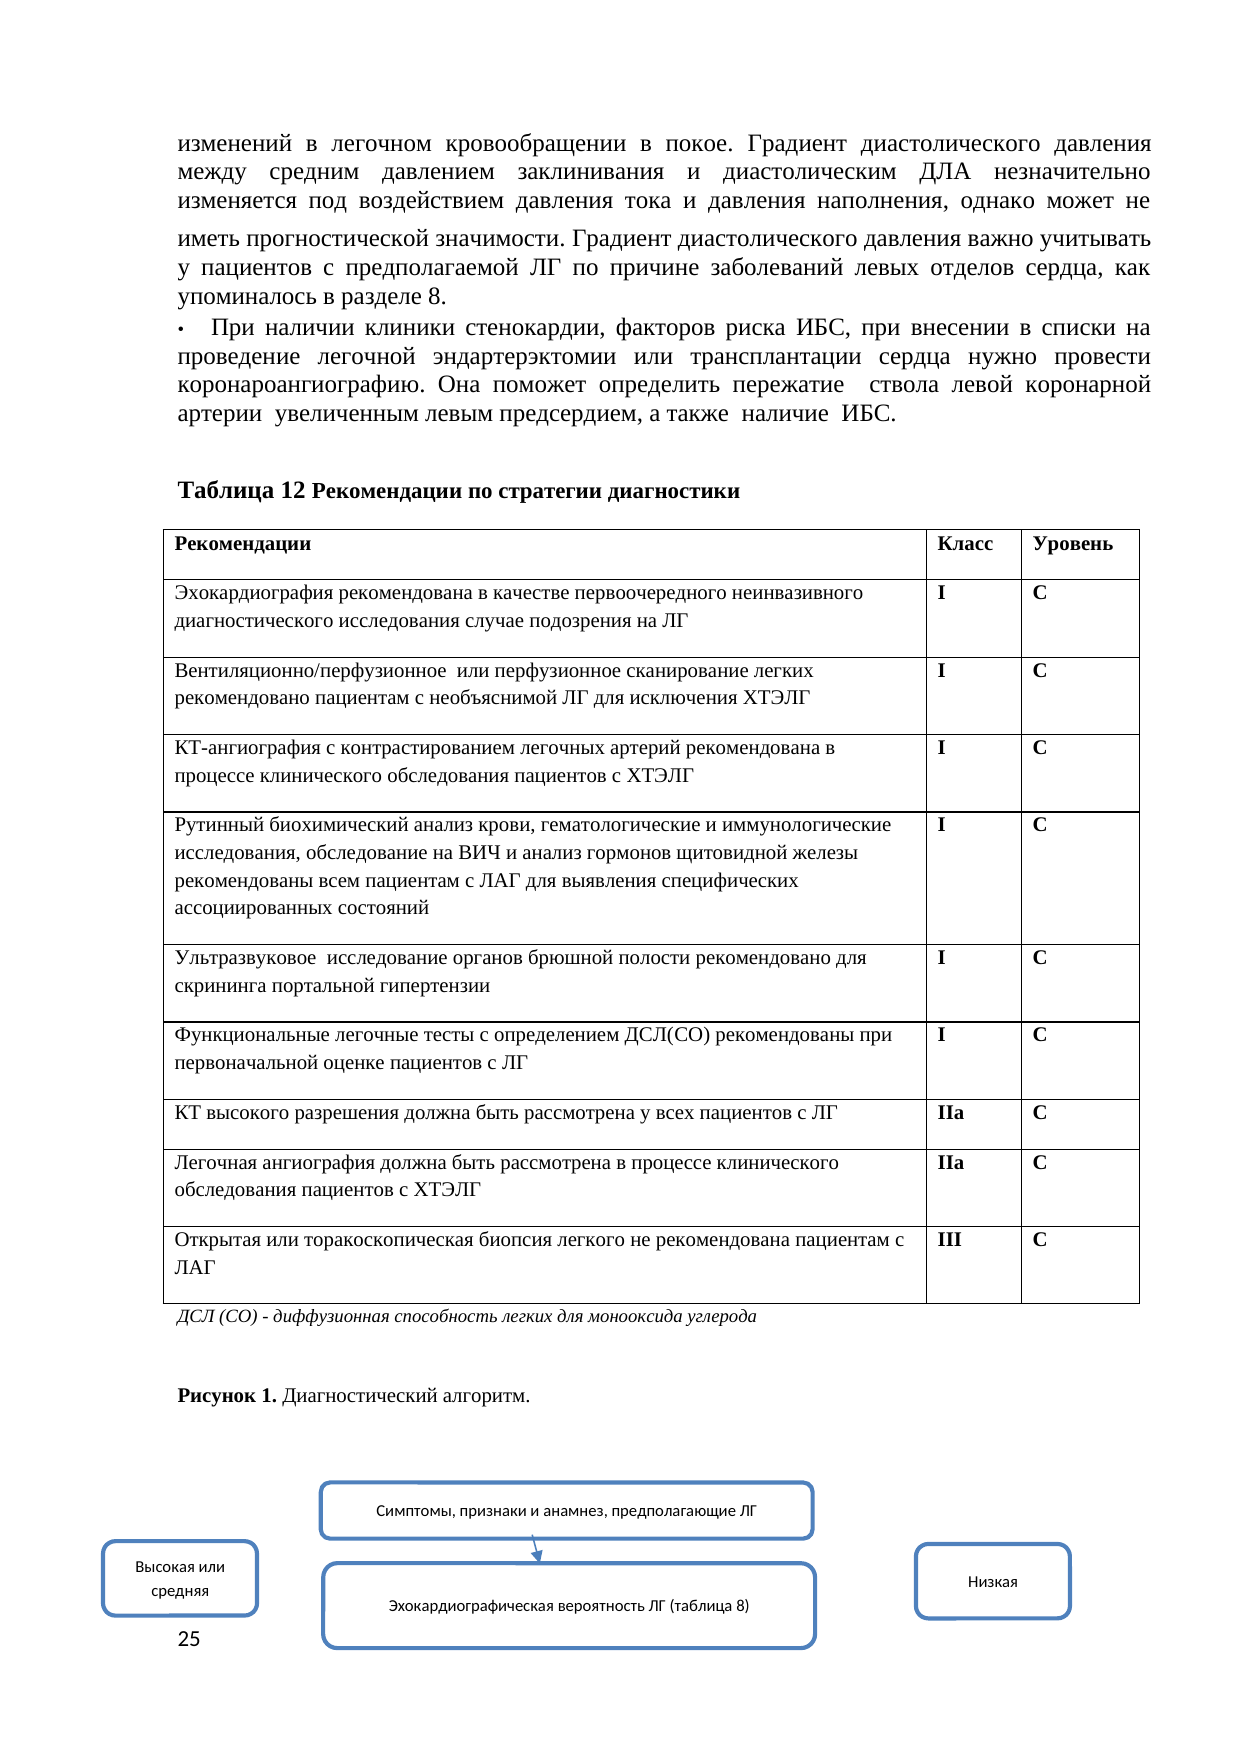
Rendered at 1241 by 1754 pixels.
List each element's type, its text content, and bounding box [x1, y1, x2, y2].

table_cell I [927, 813, 1021, 944]
table_cell C [1022, 1023, 1139, 1099]
table_cell Вентиляционно/перфузионное или перфузионное сканирование легких рекомендовано пациентам с необъяснимой ЛГ для исключения ХТЭЛГ [164, 658, 926, 734]
table_cell C [1022, 1100, 1139, 1148]
table_cell Ультразвуковое исследование органов брюшной полости рекомендовано для скрининга портальной гипертензии [164, 945, 926, 1021]
table_cell C [1022, 580, 1139, 657]
text Таблица 12 Рекомендации по стратегии диагностики [177, 476, 1152, 504]
table_cell Легочная ангиография должна быть рассмотрена в процессе клинического обследования пациентов с ХТЭЛГ [164, 1150, 926, 1226]
table_cell КТ высокого разрешения должна быть рассмотрена у всех пациентов с ЛГ [164, 1100, 926, 1148]
text ДСЛ (СО) - диффузионная способность легких для монооксида углерода [177, 1305, 1152, 1327]
table_cell Открытая или торакоскопическая биопсия легкого не рекомендована пациентам с ЛАГ [164, 1227, 926, 1303]
table_cell IIa [927, 1100, 1021, 1148]
table_cell IIa [927, 1150, 1021, 1226]
table_cell C [1022, 945, 1139, 1021]
table_cell C [1022, 813, 1139, 944]
table_cell КТ-ангиография с контрастированием легочных артерий рекомендована в процессе клинического обследования пациентов с ХТЭЛГ [164, 735, 926, 811]
table_cell Эхокардиография рекомендована в качестве первоочередного неинвазивного диагностического исследования случае подозрения на ЛГ [164, 580, 926, 657]
list При наличии клиники стенокардии, факторов риска ИБС, при внесении в списки на проведение легочной эндартерэктомии или трансплантации сердца нужно провести коронароангиографию. Она поможет определить пережатие ствола левой коронарной артерии увеличенным левым предсердием, а также наличие ИБС. [177, 312, 1152, 427]
table_cell I [927, 580, 1021, 657]
table_cell C [1022, 1227, 1139, 1303]
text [177, 118, 1152, 309]
table_header Рекомендации [164, 530, 926, 579]
table_cell C [1022, 658, 1139, 734]
table_cell I [927, 658, 1021, 734]
table_cell Функциональные легочные тесты с определением ДСЛ(CO) рекомендованы при первоначальной оценке пациентов с ЛГ [164, 1023, 926, 1099]
table_cell C [1022, 1150, 1139, 1226]
table_cell I [927, 945, 1021, 1021]
table_header Класс [927, 530, 1021, 579]
table_cell C [1022, 735, 1139, 811]
table_cell Рутинный биохимический анализ крови, гематологические и иммунологические исследования, обследование на ВИЧ и анализ гормонов щитовидной железы рекомендованы всем пациентам с ЛАГ для выявления специфических ассоциированных состояний [164, 813, 926, 944]
table_cell III [927, 1227, 1021, 1303]
table_cell I [927, 1023, 1021, 1099]
table_header Уровень [1022, 530, 1139, 579]
table_cell I [927, 735, 1021, 811]
text Рисунок 1. Диагностический алгоритм. [177, 1383, 1152, 1407]
